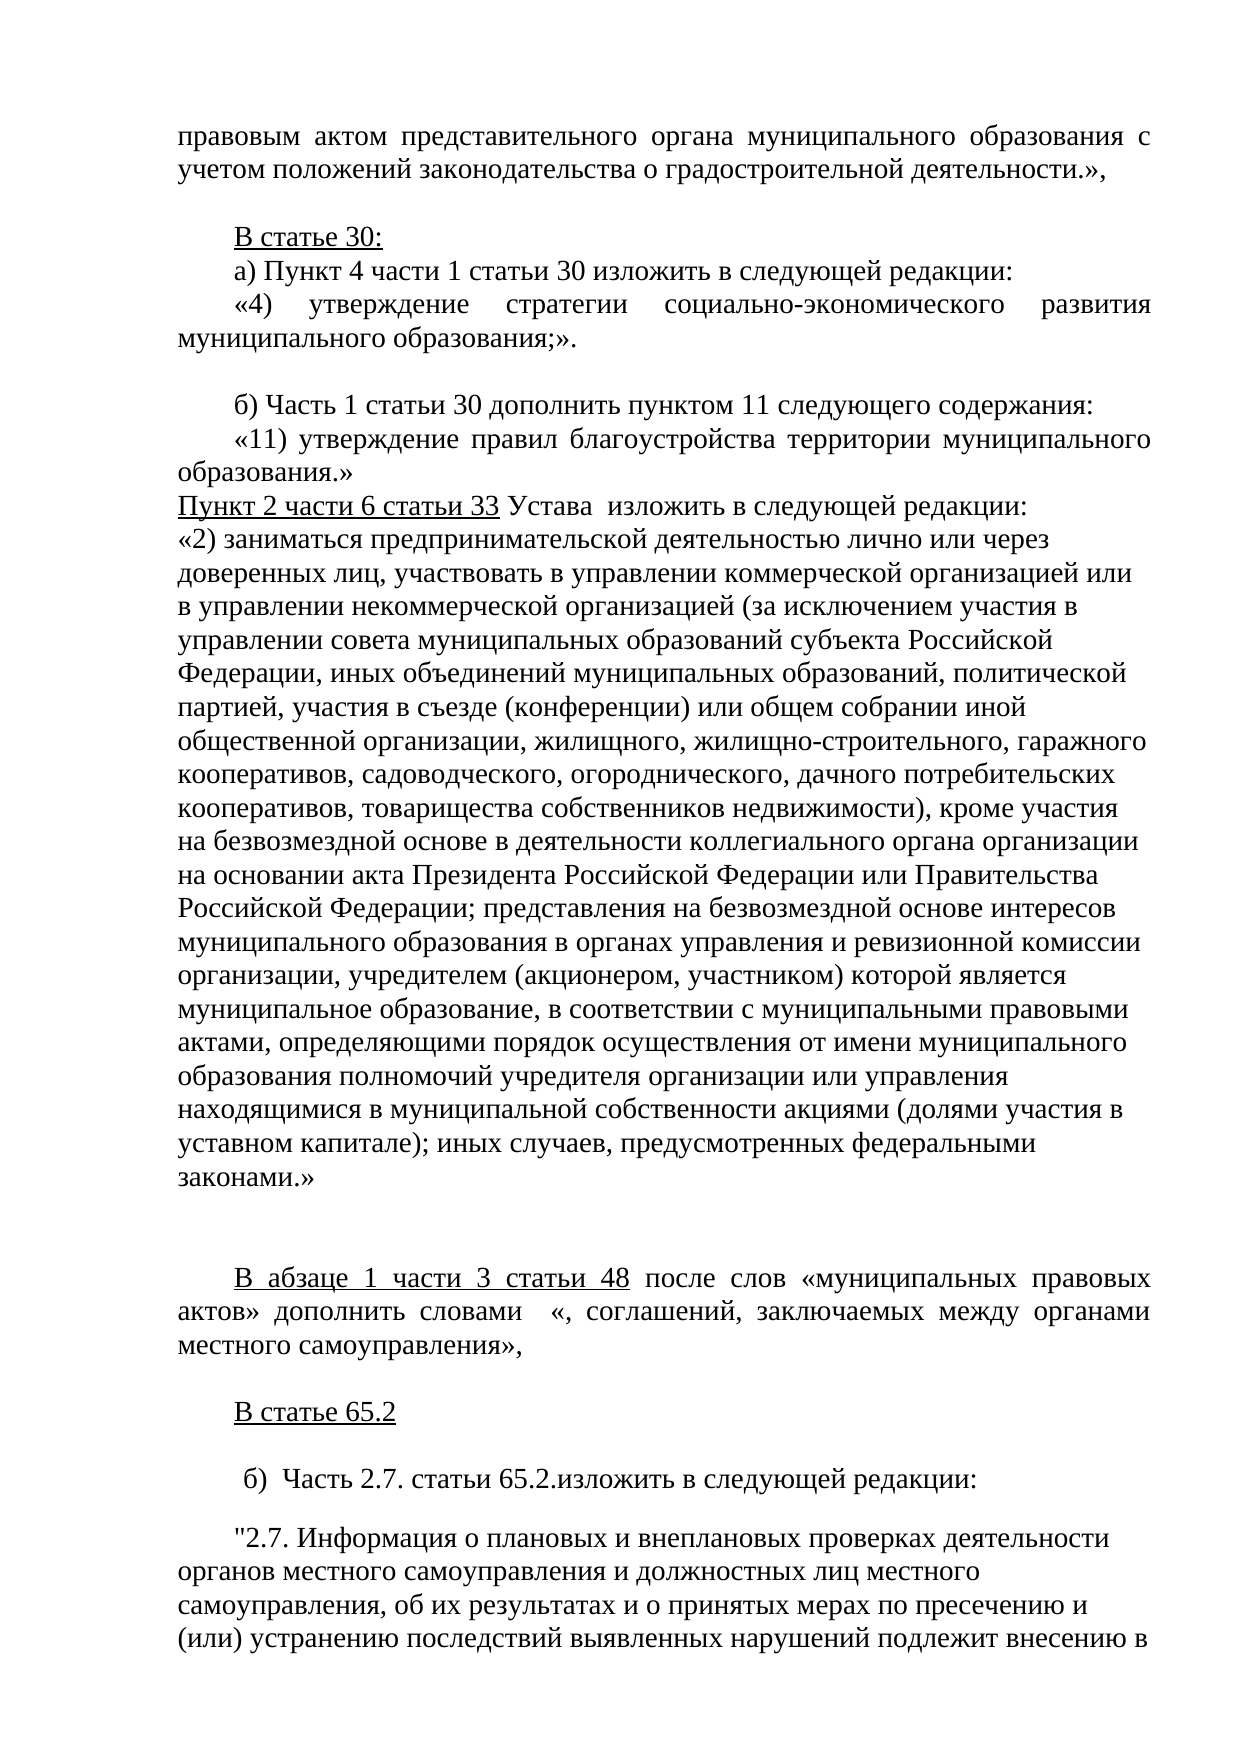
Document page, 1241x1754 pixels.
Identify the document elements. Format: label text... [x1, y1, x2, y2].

text а) Пункт 4 части 1 статьи 30 изложить в следующей редакции: [177, 253, 1152, 286]
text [177, 1520, 1152, 1654]
text б) Часть 2.7. статьи 65.2.изложить в следующей редакции: [177, 1461, 1152, 1495]
text «4) утверждение стратегии социально-экономического развития муниципального образования;». [177, 286, 1152, 353]
text В абзаце 1 части 3 статьи 48 после слов «муниципальных правовых актов» дополнить словами «, соглашений, заключаемых между органами местного самоуправления», [177, 1260, 1152, 1360]
text В статье 30: [177, 219, 1152, 252]
text Пункт 2 части 6 статьи 33 Устава изложить в следующей редакции: [177, 488, 1152, 521]
text В статье 65.2 [177, 1394, 1152, 1428]
text «2) заниматься предпринимательской деятельностью лично или через доверенных лиц, участвовать в управлении коммерческой организацией или в управлении некоммерческой организацией (за исключением участия в управлении совета муниципальных образований субъекта Российской Федерации, иных объединений муниципальных образований, политической партией, участия в съезде (конференции) или общем собрании иной общественной организации, жилищного, жилищно-строительного, гаражного кооперативов, садоводческого, огороднического, дачного потребительских кооперативов, товарищества собственников недвижимости), кроме участия на безвозмездной основе в деятельности коллегиального органа организации на основании акта Президента Российской Федерации или Правительства Российской Федерации; представления на безвозмездной основе интересов муниципального образования в органах управления и ревизионной комиссии организации, учредителем (акционером, участником) которой является муниципальное образование, в соответствии с муниципальными правовыми актами, определяющими порядок осуществления от имени муниципального образования полномочий учредителя организации или управления находящимися в муниципальной собственности акциями (долями участия в уставном капитале); иных случаев, предусмотренных федеральными законами.» [177, 521, 1152, 1192]
text б) Часть 1 статьи 30 дополнить пунктом 11 следующего содержания: [177, 387, 1152, 421]
text «11) утверждение правил благоустройства территории муниципального образования.» [177, 421, 1152, 488]
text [177, 118, 1152, 185]
